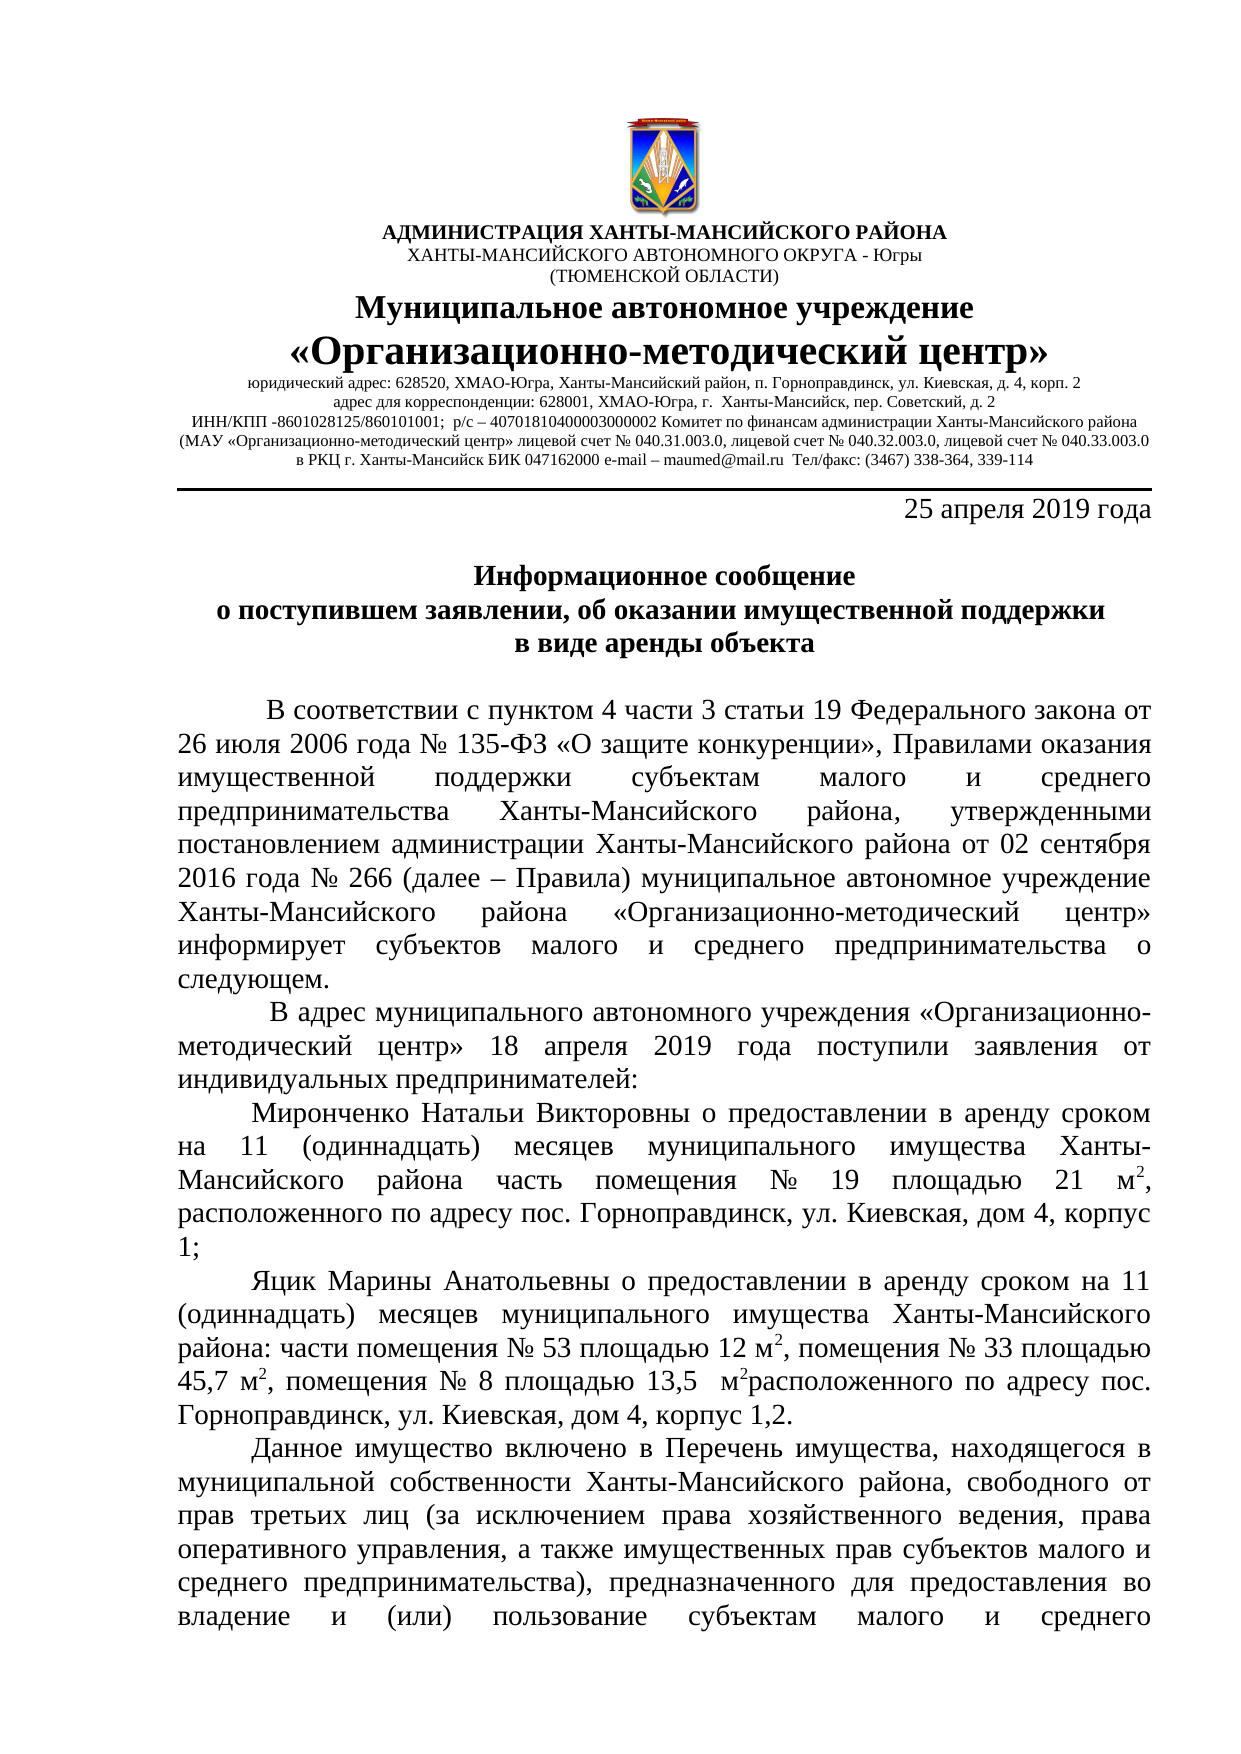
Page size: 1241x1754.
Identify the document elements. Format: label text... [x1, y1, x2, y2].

text ХАНТЫ-МАНСИЙСКОГО АВТОНОМНОГО ОКРУГА - Югры [177, 244, 1152, 265]
text ИНН/КПП -8601028125/860101001; р/с – 40701810400003000002 Комитет по финансам администрации Ханты-Мансийского района (МАУ «Организационно-методический центр» лицевой счет № 040.31.003.0, лицевой счет № 040.32.003.0, лицевой счет № 040.33.003.0 [177, 411, 1152, 450]
text (ТЮМЕНСКОЙ ОБЛАСТИ) [177, 265, 1152, 287]
text АДМИНИСТРАЦИЯ ХАНТЫ-МАНСИЙСКОГО РАЙОНА [177, 220, 1152, 244]
text адрес для корреспонденции: 628001, ХМАО-Югра, г. Ханты-Мансийск, пер. Советский, д. 2 [177, 392, 1152, 411]
text В соответствии с пунктом 4 части 3 статьи 19 Федерального закона от 26 июля 2006 года № 135-ФЗ «О защите конкуренции», Правилами оказания имущественной поддержки субъектам малого и среднего предпринимательства Ханты-Мансийского района, утвержденными постановлением администрации Ханты-Мансийского района от 02 сентября 2016 года № 266 (далее – Правила) муниципальное автономное учреждение Ханты-Мансийского района «Организационно-методический центр» информирует субъектов малого и среднего предпринимательства о следующем. [177, 692, 1152, 994]
text В адрес муниципального автономного учреждения «Организационно-методический центр» 18 апреля 2019 года поступили заявления от индивидуальных предпринимателей: [177, 994, 1152, 1095]
text 25 апреля 2019 года [177, 491, 1152, 525]
text Муниципальное автономное учреждение [177, 287, 1152, 325]
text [177, 1430, 1152, 1632]
text в РКЦ г. Ханты-Мансийск БИК 047162000 e-mail – maumed@mail.ru Тел/факс: (3467) 338-364, 339-114 [177, 450, 1152, 469]
text юридический адрес: 628520, ХМАО-Югра, Ханты-Мансийский район, п. Горноправдинск, ул. Киевская, д. 4, корп. 2 [177, 373, 1152, 392]
text Яцик Марины Анатольевны о предоставлении в аренду сроком на 11 (одиннадцать) месяцев муниципального имущества Ханты-Мансийского района: части помещения № 53 площадью 12 м2, помещения № 33 площадью 45,7 м2, помещения № 8 площадью 13,5 м2расположенного по адресу пос. Горноправдинск, ул. Киевская, дом 4, корпус 1,2. [177, 1263, 1152, 1430]
text Информационное сообщение [177, 558, 1152, 592]
text «Организационно-методический центр» [177, 325, 1152, 373]
text Миронченко Натальи Викторовны о предоставлении в аренду сроком на 11 (одиннадцать) месяцев муниципального имущества Ханты-Мансийского района часть помещения № 19 площадью 21 м2, расположенного по адресу пос. Горноправдинск, ул. Киевская, дом 4, корпус 1; [177, 1095, 1152, 1263]
text о поступившем заявлении, об оказании имущественной поддержки в виде аренды объекта [177, 592, 1152, 659]
